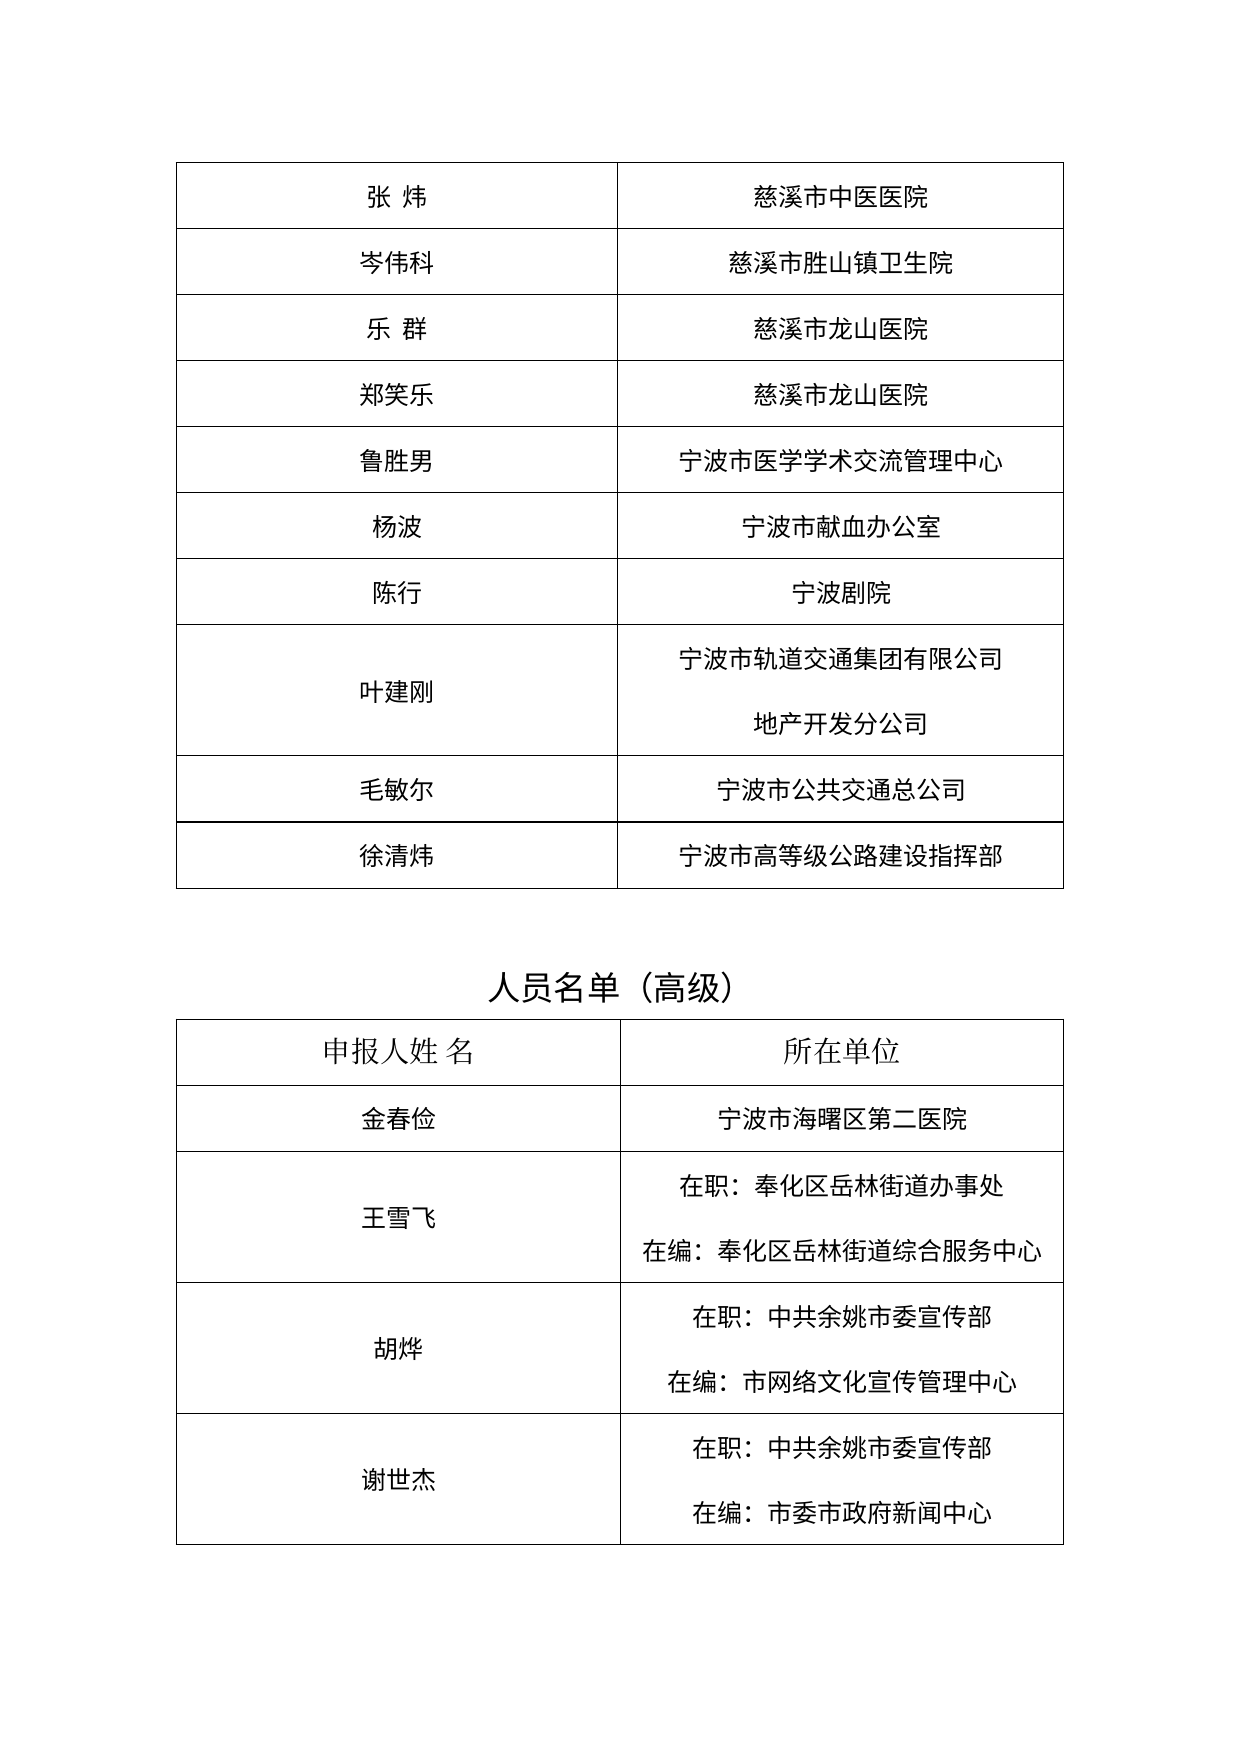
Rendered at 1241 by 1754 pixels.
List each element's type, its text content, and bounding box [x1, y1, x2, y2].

table_cell 谢世杰 [177, 1414, 620, 1544]
table_cell 鲁胜男 [177, 427, 617, 492]
table_cell 宁波市海曙区第二医院 [621, 1086, 1063, 1151]
table_cell 宁波市轨道交通集团有限公司 地产开发分公司 [618, 625, 1063, 755]
table_cell 郑笑乐 [177, 361, 617, 426]
table_cell 在职：中共余姚市委宣传部 在编：市网络文化宣传管理中心 [621, 1283, 1063, 1413]
table_cell 在职：中共余姚市委宣传部 在编：市委市政府新闻中心 [621, 1414, 1063, 1544]
table_cell 陈行 [177, 559, 617, 624]
table_cell 金春俭 [177, 1086, 620, 1151]
table_header 所在单位 [621, 1020, 1063, 1084]
table_cell 宁波市高等级公路建设指挥部 [618, 823, 1063, 887]
table_cell 宁波市公共交通总公司 [618, 756, 1063, 821]
table_cell 慈溪市胜山镇卫生院 [618, 229, 1063, 294]
table_cell 宁波剧院 [618, 559, 1063, 624]
table_cell 王雪飞 [177, 1152, 620, 1282]
table_cell 叶建刚 [177, 625, 617, 755]
table_cell 慈溪市中医医院 [618, 163, 1063, 228]
table_cell 毛敏尔 [177, 756, 617, 821]
table_cell 慈溪市龙山医院 [618, 295, 1063, 360]
table_cell 慈溪市龙山医院 [618, 361, 1063, 426]
table_cell 宁波市医学学术交流管理中心 [618, 427, 1063, 492]
table_cell 徐清炜 [177, 823, 617, 887]
text 人员名单（高级） [187, 953, 1053, 1018]
table_cell 岑伟科 [177, 229, 617, 294]
table_cell 杨波 [177, 493, 617, 558]
table_header 申报人姓 名 [177, 1020, 620, 1084]
table_cell 张 炜 [177, 163, 617, 228]
table_cell 在职：奉化区岳林街道办事处 在编：奉化区岳林街道综合服务中心 [621, 1152, 1063, 1282]
table_cell 胡烨 [177, 1283, 620, 1413]
table_cell 乐 群 [177, 295, 617, 360]
table_cell 宁波市献血办公室 [618, 493, 1063, 558]
